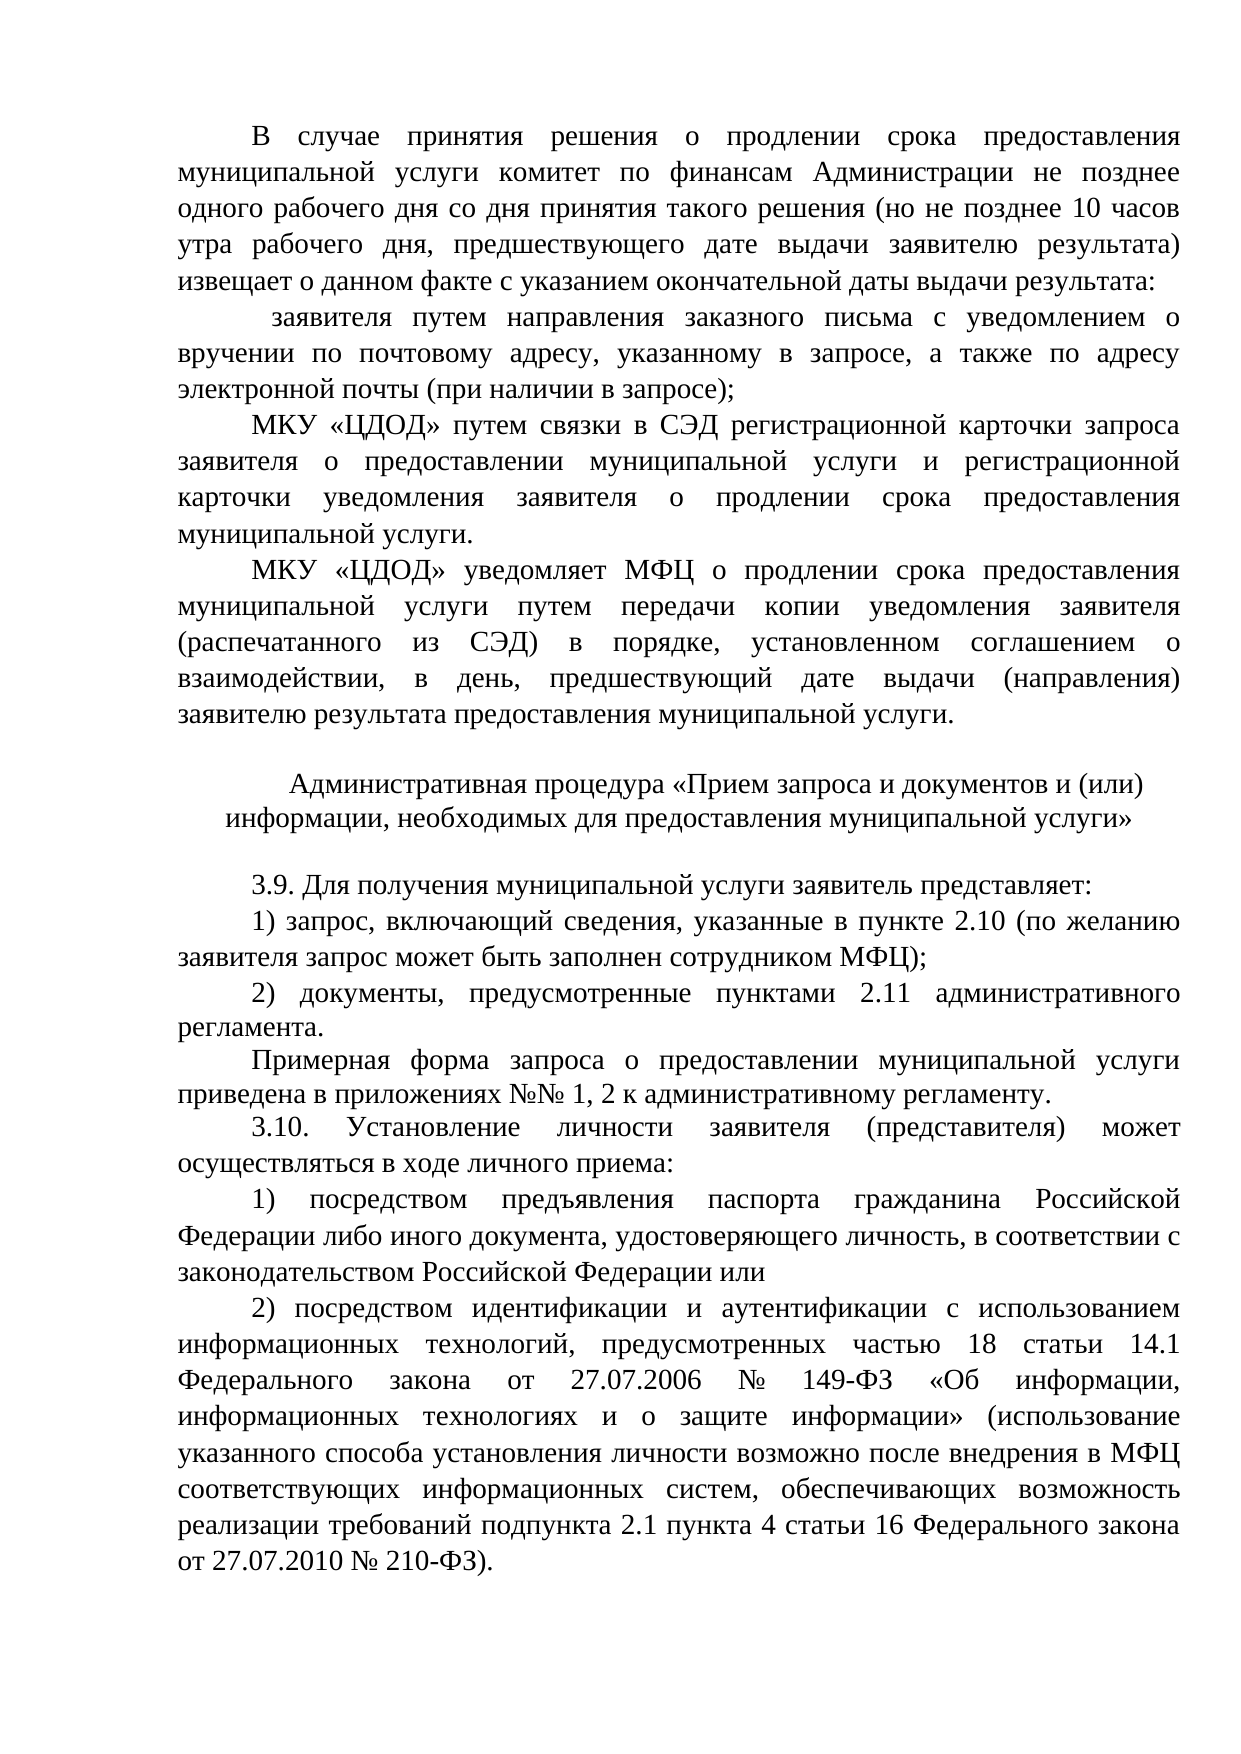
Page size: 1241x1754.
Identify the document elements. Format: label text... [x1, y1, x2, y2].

text 2) посредством идентификации и аутентификации с использованием информационных технологий, предусмотренных частью 18 статьи 14.1 Федерального закона от 27.07.2006 № 149-ФЗ «Об информации, информационных технологиях и о защите информации» (использование указанного способа установления личности возможно после внедрения в МФЦ соответствующих информационных систем, обеспечивающих возможность реализации требований подпункта 2.1 пункта 4 статьи 16 Федерального закона от 27.07.2010 № 210-ФЗ). [177, 1290, 1181, 1577]
text МКУ «ЦДОД» уведомляет МФЦ о продлении срока предоставления муниципальной услуги путем передачи копии уведомления заявителя (распечатанного из СЭД) в порядке, установленном соглашением о взаимодействии, в день, предшествующий дате выдачи (направления) заявителю результата предоставления муниципальной услуги. [177, 552, 1181, 730]
text В случае принятия решения о продлении срока предоставления муниципальной услуги комитет по финансам Администрации не позднее одного рабочего дня со дня принятия такого решения (но не позднее 10 часов утра рабочего дня, предшествующего дате выдачи заявителю результата) извещает о данном факте с указанием окончательной даты выдачи результата: [177, 118, 1181, 296]
text заявителя путем направления заказного письма с уведомлением о вручении по почтовому адресу, указанному в запросе, а также по адресу электронной почты (при наличии в запросе); [177, 299, 1181, 405]
text Примерная форма запроса о предоставлении муниципальной услуги приведена в приложениях №№ 1, 2 к административному регламенту. [177, 1042, 1181, 1109]
text МКУ «ЦДОД» путем связки в СЭД регистрационной карточки запроса заявителя о предоставлении муниципальной услуги и регистрационной карточки уведомления заявителя о продлении срока предоставления муниципальной услуги. [177, 407, 1181, 549]
text 1) запрос, включающий сведения, указанные в пункте 2.10 (по желанию заявителя запрос может быть заполнен сотрудником МФЦ); [177, 903, 1181, 973]
text Административная процедура «Прием запроса и документов и (или) информации, необходимых для предоставления муниципальной услуги» [177, 766, 1181, 833]
text 2) документы, предусмотренные пунктами 2.11 административного регламента. [177, 975, 1181, 1042]
text 3.10. Установление личности заявителя (представителя) может осуществляться в ходе личного приема: [177, 1109, 1181, 1179]
text 3.9. Для получения муниципальной услуги заявитель представляет: [177, 867, 1181, 900]
text 1) посредством предъявления паспорта гражданина Российской Федерации либо иного документа, удостоверяющего личность, в соответствии с законодательством Российской Федерации или [177, 1182, 1181, 1287]
